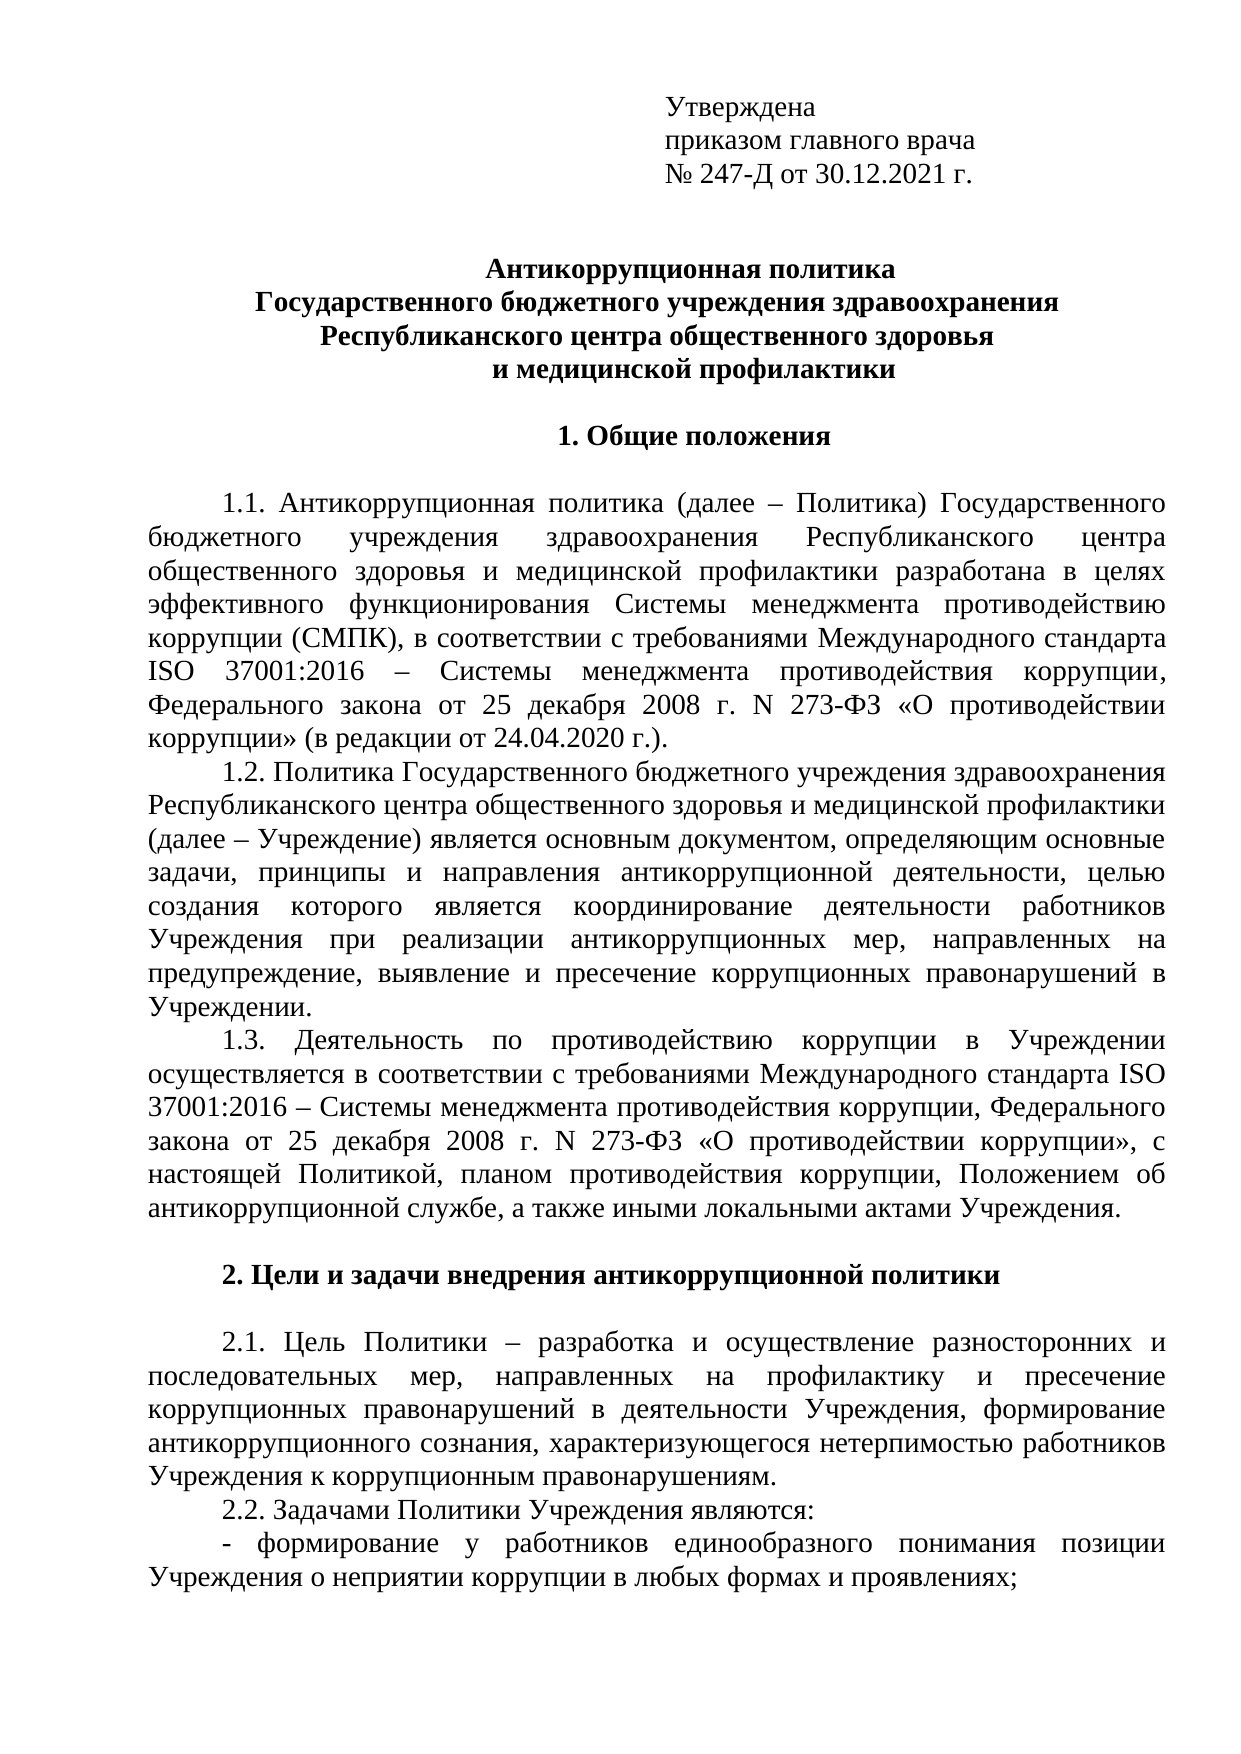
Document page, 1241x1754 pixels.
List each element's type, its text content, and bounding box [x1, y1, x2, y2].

text 2. Цели и задачи внедрения антикоррупционной политики [148, 1257, 1167, 1291]
text № 247-Д от 30.12.2021 г. [148, 156, 1167, 189]
text 1.1. Антикоррупционная политика (далее – Политика) Государственного бюджетного учреждения здравоохранения Республиканского центра общественного здоровья и медицинской профилактики разработана в целях эффективного функционирования Системы менеджмента противодействию коррупции (СМПК), в соответствии с требованиями Международного стандарта ISO 37001:2016 – Системы менеджмента противодействия коррупции, Федерального закона от 25 декабря 2008 г. N 273-ФЗ «О противодействии коррупции» (в редакции от 24.04.2020 г.). [148, 486, 1167, 754]
text 1.2. Политика Государственного бюджетного учреждения здравоохранения Республиканского центра общественного здоровья и медицинской профилактики (далее – Учреждение) является основным документом, определяющим основные задачи, принципы и направления антикоррупционной деятельности, целью создания которого является координирование деятельности работников Учреждения при реализации антикоррупционных мер, направленных на предупреждение, выявление и пресечение коррупционных правонарушений в Учреждении. [148, 754, 1167, 1022]
text 1. Общие положения [148, 418, 1167, 452]
text - формирование у работников единообразного понимания позиции Учреждения о неприятии коррупции в любых формах и проявлениях; [148, 1525, 1167, 1592]
text 2.1. Цель Политики – разработка и осуществление разносторонних и последовательных мер, направленных на профилактику и пресечение коррупционных правонарушений в деятельности Учреждения, формирование антикоррупционного сознания, характеризующегося нетерпимостью работников Учреждения к коррупционным правонарушениям. [148, 1324, 1167, 1492]
text Антикоррупционная политика Государственного бюджетного учреждения здравоохранения Республиканского центра общественного здоровья [148, 251, 1167, 351]
text 2.2. Задачами Политики Учреждения являются: [148, 1492, 1167, 1525]
text приказом главного врача [148, 122, 1167, 156]
text 1.3. Деятельность по противодействию коррупции в Учреждении осуществляется в соответствии с требованиями Международного стандарта ISO 37001:2016 – Системы менеджмента противодействия коррупции, Федерального закона от 25 декабря 2008 г. N 273-ФЗ «О противодействии коррупции», с настоящей Политикой, планом противодействия коррупции, Положением об антикоррупционной службе, а также иными локальными актами Учреждения. [148, 1022, 1167, 1223]
text и медицинской профилактики [148, 351, 1167, 385]
text Утверждена [148, 89, 1167, 122]
